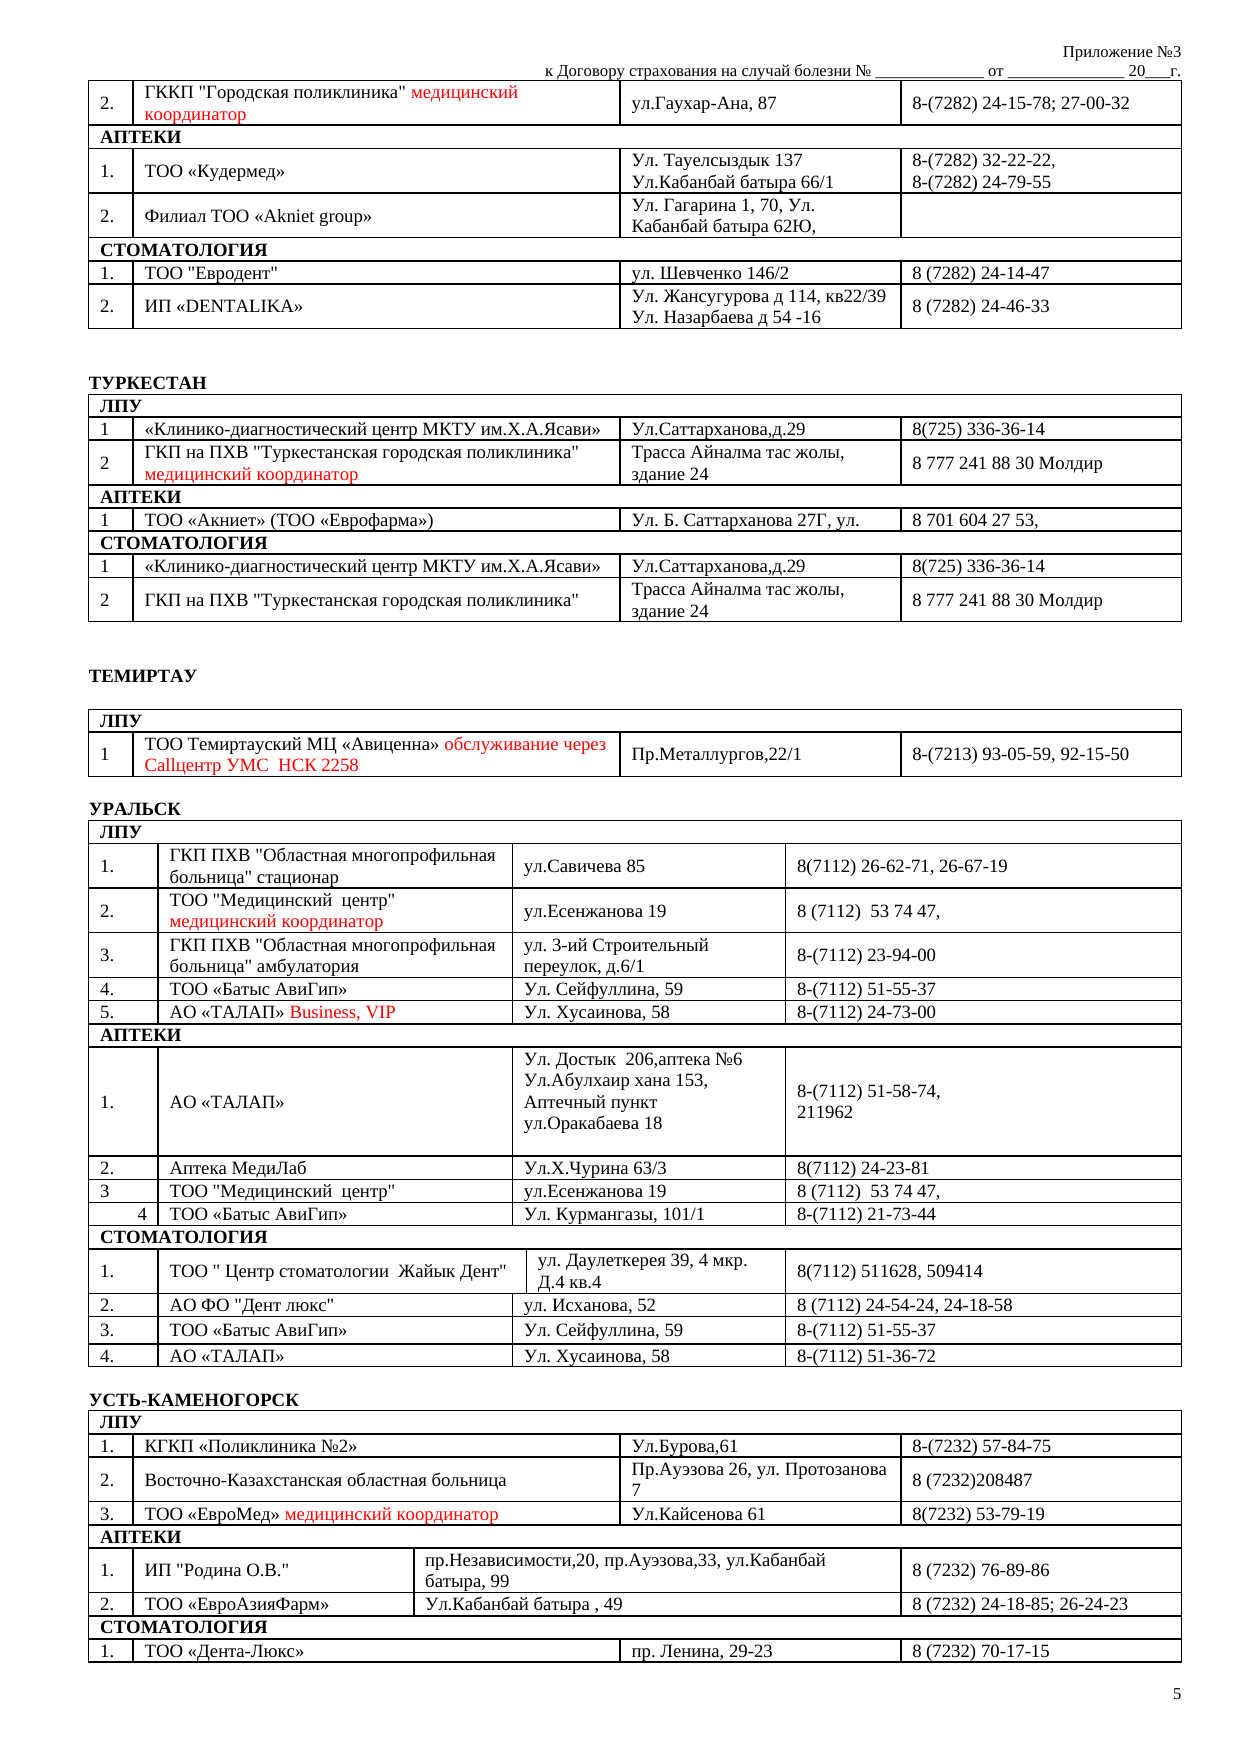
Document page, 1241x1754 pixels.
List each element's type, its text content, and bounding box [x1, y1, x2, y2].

table_cell СТОМАТОЛОГИЯ [89, 1226, 1181, 1248]
table_cell ТОО "Евродент" [134, 262, 619, 283]
table_cell ГКП ПХВ "Областная многопрофильная больница" стационар [159, 844, 512, 887]
table_cell 8-(7282) 24-15-78; 27-00-32 [902, 81, 1181, 124]
table_cell 3 [89, 1180, 157, 1202]
table_cell 8 777 241 88 30 Молдир [902, 441, 1181, 484]
table_cell ул.Савичева 85 [513, 844, 785, 887]
table_cell [902, 194, 1181, 237]
table_cell [89, 1458, 132, 1501]
table_cell Восточно-Казахстанская областная больница [134, 1458, 619, 1501]
table_cell 8-(7112) 51-58-74, 211962 [786, 1048, 1181, 1155]
table_cell 8 (7282) 24-14-47 [902, 262, 1181, 283]
table_cell ТОО «Акниет» (ТОО «Еврофарма») [134, 509, 619, 530]
table_cell АО «ТАЛАП» Business, VIP [159, 1001, 512, 1023]
table_cell 8-(7232) 57-84-75 [902, 1435, 1181, 1456]
table_cell СТОМАТОЛОГИЯ [89, 1617, 1181, 1638]
table_cell 1 [89, 555, 132, 576]
table_cell СТОМАТОЛОГИЯ [89, 532, 1181, 553]
table_cell ул.Есенжанова 19 [513, 1180, 785, 1202]
table_cell [89, 1593, 132, 1615]
table_cell 8(7232) 53-79-19 [902, 1502, 1181, 1524]
table_header ЛПУ [89, 395, 1181, 416]
table_cell [89, 1640, 132, 1661]
table_cell Филиал ТОО «Akniet group» [134, 194, 619, 237]
table_cell [89, 194, 132, 237]
table_cell «Клинико-диагностический центр МКТУ им.Х.А.Ясави» [134, 418, 619, 439]
table_cell АПТЕКИ [89, 1526, 1181, 1547]
table_cell АО ФО "Дент люкс" [159, 1294, 512, 1316]
table_cell 5. [89, 1001, 157, 1023]
table_cell 8 (7232) 24-18-85; 26-24-23 [902, 1593, 1181, 1615]
table_cell Аптека МедиЛаб [159, 1157, 512, 1178]
table_cell [89, 149, 132, 192]
table_cell [89, 1345, 157, 1366]
table_cell ТОО «ЕвроМед» медицинский координатор [134, 1502, 619, 1524]
table_cell 8 (7232) 76-89-86 [902, 1549, 1181, 1592]
table_cell пр.Независимости,20, пр.Ауэзова,33, ул.Кабанбай батыра, 99 [415, 1549, 900, 1592]
table_cell 8 (7112) 24-54-24, 24-18-58 [786, 1294, 1181, 1316]
table_cell ул. Даулеткерея 39, 4 мкр. Д.4 кв.4 [527, 1250, 785, 1292]
table_cell 4 [89, 1203, 157, 1225]
table_cell ИП «DENTALIKA» [134, 285, 619, 328]
table_cell 2 [89, 578, 132, 621]
table_cell ул. Исханова, 52 [513, 1294, 785, 1316]
table_cell 8-(7112) 51-36-72 [786, 1345, 1181, 1366]
table_cell ТОО «ЕвроАзияФарм» [134, 1593, 413, 1615]
table_cell [89, 1250, 157, 1292]
table_cell ул.Есенжанова 19 [513, 889, 785, 932]
table_cell ул.Гаухар-Ана, 87 [621, 81, 900, 124]
table_cell ТОО "Медицинский центр" [159, 1180, 512, 1202]
table_header ЛПУ [89, 710, 1181, 731]
table_cell 1 [89, 733, 132, 776]
table_cell [89, 933, 157, 977]
table_cell 1 [89, 509, 132, 530]
table_cell Ул. Сейфуллина, 59 [513, 978, 785, 1000]
table_cell 2. [89, 1157, 157, 1178]
table_cell АПТЕКИ [89, 486, 1181, 507]
table_cell Ул. Хусаинова, 58 [513, 1345, 785, 1366]
table_cell [89, 978, 157, 1000]
table_cell 8 (7232)208487 [902, 1458, 1181, 1501]
table_cell АПТЕКИ [89, 1025, 1181, 1046]
table_cell ТОО «Кудермед» [134, 149, 619, 192]
table_cell 8 (7112) 53 74 47, [786, 889, 1181, 932]
table_cell ГККП "Городская поликлиника" медицинский координатор [134, 81, 619, 124]
table_cell 8 777 241 88 30 Молдир [902, 578, 1181, 621]
table_cell ул. 3-ий Строительный переулок, д.6/1 [513, 933, 785, 977]
table_cell Ул. Б. Саттарханова 27Г, ул. [621, 509, 900, 530]
table_cell Пр.Ауэзова 26, ул. Протозанова 7 [621, 1458, 900, 1501]
table_cell 8-(7112) 51-55-37 [786, 1317, 1181, 1343]
table_cell ТОО «Батыс АвиГип» [159, 1317, 512, 1343]
table_header ЛПУ [89, 821, 1181, 842]
table_cell 8 (7112) 53 74 47, [786, 1180, 1181, 1202]
text УРАЛЬСК [89, 798, 1181, 820]
table_cell 8(7112) 24-23-81 [786, 1157, 1181, 1178]
table_cell ГКП на ПХВ "Туркестанская городская поликлиника" медицинский координатор [134, 441, 619, 484]
table_cell [89, 81, 132, 124]
table_cell [89, 285, 132, 328]
table_cell КГКП «Поликлиника №2» [134, 1435, 619, 1456]
table_cell 1 [89, 418, 132, 439]
table_cell ТОО "Медицинский центр" медицинский координатор [159, 889, 512, 932]
table_cell Ул. Достык 206,аптека №6 Ул.Абулхаир хана 153, Аптечный пункт ул.Оракабаева 18 [513, 1048, 785, 1155]
table_cell ТОО " Центр стоматологии Жайык Дент" [159, 1250, 526, 1292]
table_cell Трасса Айналма тас жолы, здание 24 [621, 578, 900, 621]
table_cell Ул.Кабанбай батыра , 49 [415, 1593, 900, 1615]
table_cell Ул. Гагарина 1, 70, Ул. Кабанбай батыра 62Ю, [621, 194, 900, 237]
table_cell ул. Шевченко 146/2 [621, 262, 900, 283]
table_cell [89, 844, 157, 887]
table_cell 8(7112) 511628, 509414 [786, 1250, 1181, 1292]
table_cell Ул.Бурова,61 [621, 1435, 900, 1456]
table_cell АО «ТАЛАП» [159, 1345, 512, 1366]
table_cell АО «ТАЛАП» [159, 1048, 512, 1155]
table_cell пр. Ленина, 29-23 [621, 1640, 900, 1661]
text УСТЬ-КАМЕНОГОРСК [89, 1389, 1181, 1410]
table_cell Пр.Металлургов,22/1 [621, 733, 900, 776]
table_cell Трасса Айналма тас жолы, здание 24 [621, 441, 900, 484]
table_cell Ул.Х.Чурина 63/3 [513, 1157, 785, 1178]
table_cell СТОМАТОЛОГИЯ [89, 238, 1181, 260]
table_cell 8 701 604 27 53, [902, 509, 1181, 530]
table_cell Ул. Жансугурова д 114, кв22/39 Ул. Назарбаева д 54 -16 [621, 285, 900, 328]
table_cell ИП "Родина О.В." [134, 1549, 413, 1592]
table_cell 8 (7232) 70-17-15 [902, 1640, 1181, 1661]
table_header ЛПУ [89, 1411, 1181, 1433]
table_cell Ул. Сейфуллина, 59 [513, 1317, 785, 1343]
table_cell 8-(7282) 32-22-22, 8-(7282) 24-79-55 [902, 149, 1181, 192]
table_cell 8-(7112) 23-94-00 [786, 933, 1181, 977]
table_cell [89, 1317, 157, 1343]
table_cell «Клинико-диагностический центр МКТУ им.Х.А.Ясави» [134, 555, 619, 576]
table_cell ТОО «Дента-Люкс» [134, 1640, 619, 1661]
table_cell [89, 1502, 132, 1524]
table_cell 8-(7213) 93-05-59, 92-15-50 [902, 733, 1181, 776]
table_cell [89, 1549, 132, 1592]
table_cell 8-(7112) 21-73-44 [786, 1203, 1181, 1225]
text ТЕМИРТАУ [89, 665, 1181, 687]
table_cell [89, 1435, 132, 1456]
table_cell Ул.Саттарханова,д.29 [621, 555, 900, 576]
table_cell 8-(7112) 24-73-00 [786, 1001, 1181, 1023]
table_cell ТОО Темиртауский МЦ «Авиценна» обслуживание через Callцентр УМС НСК 2258 [134, 733, 619, 776]
table_cell АПТЕКИ [89, 126, 1181, 147]
table_cell [89, 1294, 157, 1316]
table_cell 2 [89, 441, 132, 484]
table_cell ГКП на ПХВ "Туркестанская городская поликлиника" [134, 578, 619, 621]
table_cell 8(725) 336-36-14 [902, 555, 1181, 576]
text ТУРКЕСТАН [89, 372, 1181, 393]
table_cell 8(7112) 26-62-71, 26-67-19 [786, 844, 1181, 887]
table_cell Ул.Кайсенова 61 [621, 1502, 900, 1524]
table_cell 8(725) 336-36-14 [902, 418, 1181, 439]
table_cell Ул. Курмангазы, 101/1 [513, 1203, 785, 1225]
table_cell 8 (7282) 24-46-33 [902, 285, 1181, 328]
table_cell ТОО «Батыс АвиГип» [159, 1203, 512, 1225]
table_cell 1. [89, 1048, 157, 1155]
table_cell [89, 262, 132, 283]
table_cell Ул. Хусаинова, 58 [513, 1001, 785, 1023]
table_cell ТОО «Батыс АвиГип» [159, 978, 512, 1000]
table_cell ГКП ПХВ "Областная многопрофильная больница" амбулатория [159, 933, 512, 977]
table_cell Ул. Тауелсыздык 137 Ул.Кабанбай батыра 66/1 [621, 149, 900, 192]
table_cell 8-(7112) 51-55-37 [786, 978, 1181, 1000]
table_cell [89, 889, 157, 932]
table_cell Ул.Саттарханова,д.29 [621, 418, 900, 439]
